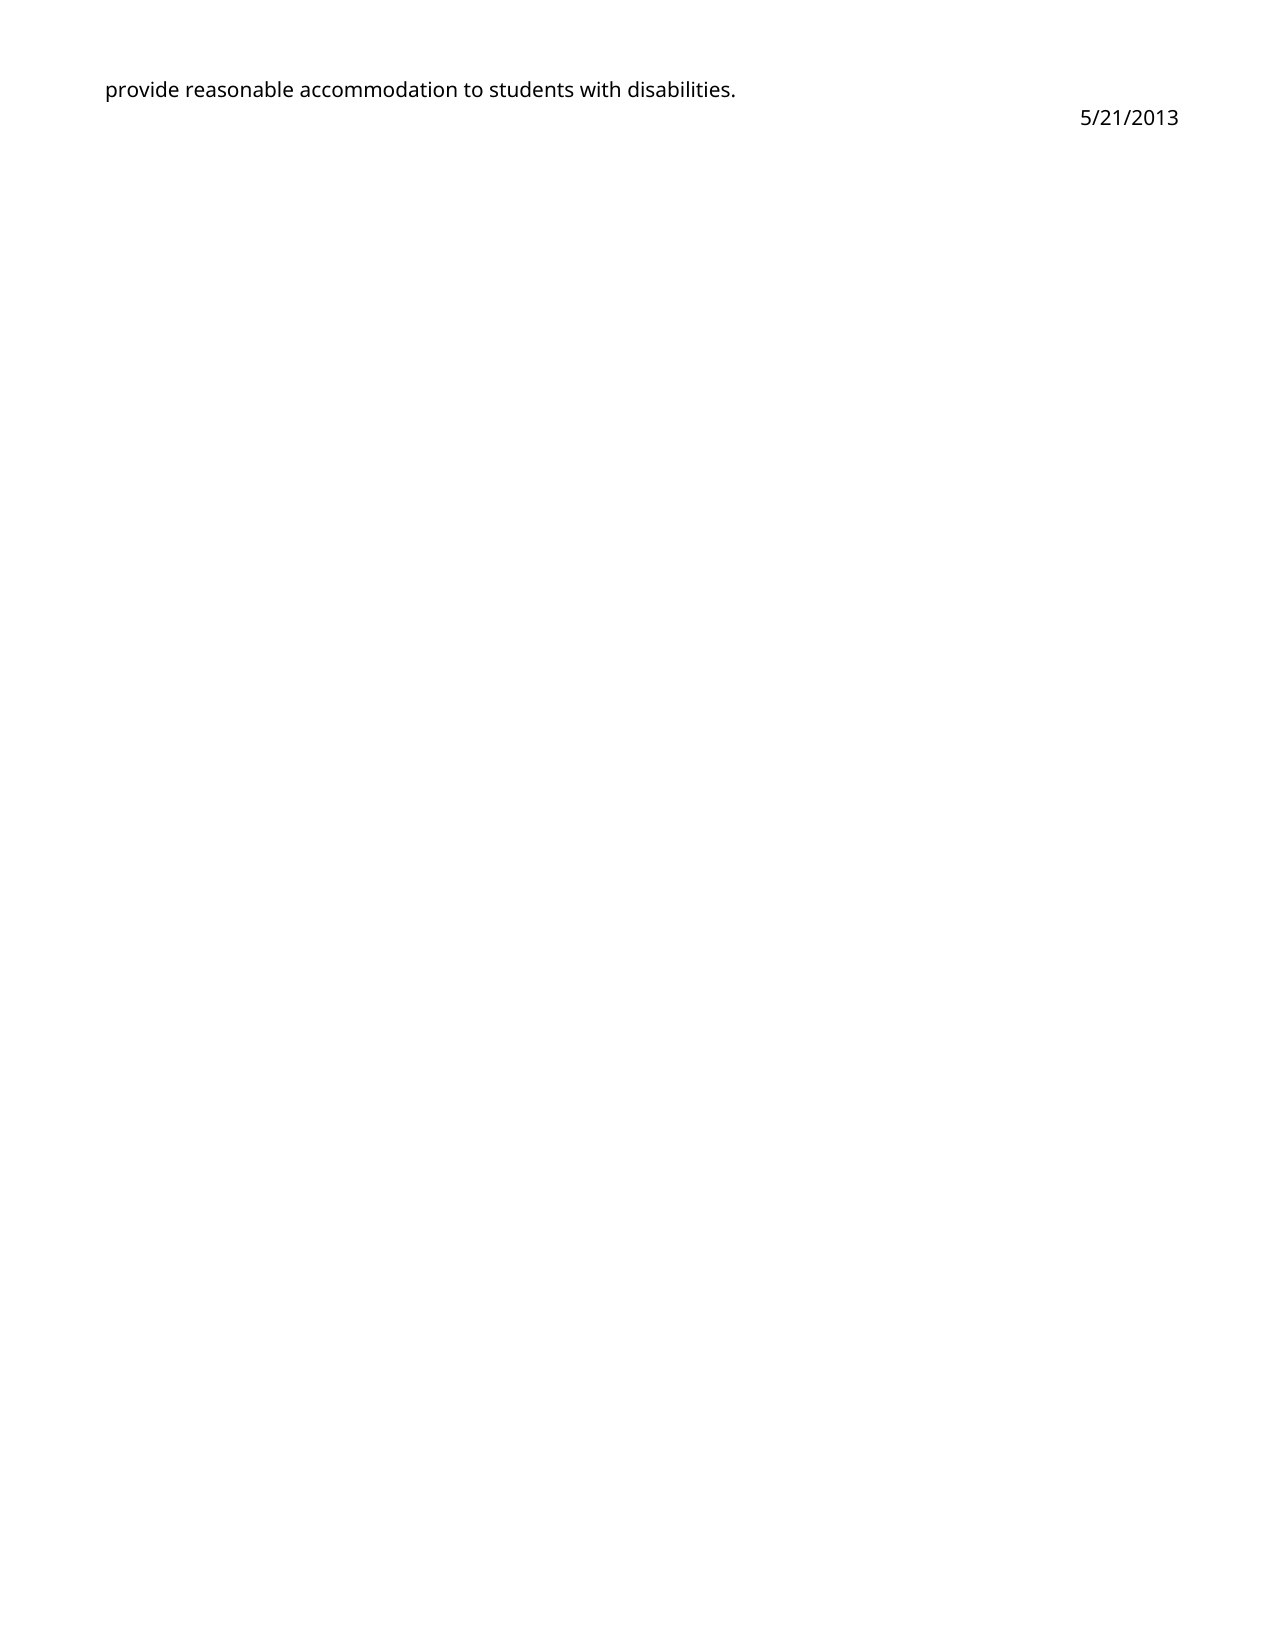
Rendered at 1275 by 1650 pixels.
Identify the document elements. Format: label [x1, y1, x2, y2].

text [105, 75, 1185, 132]
